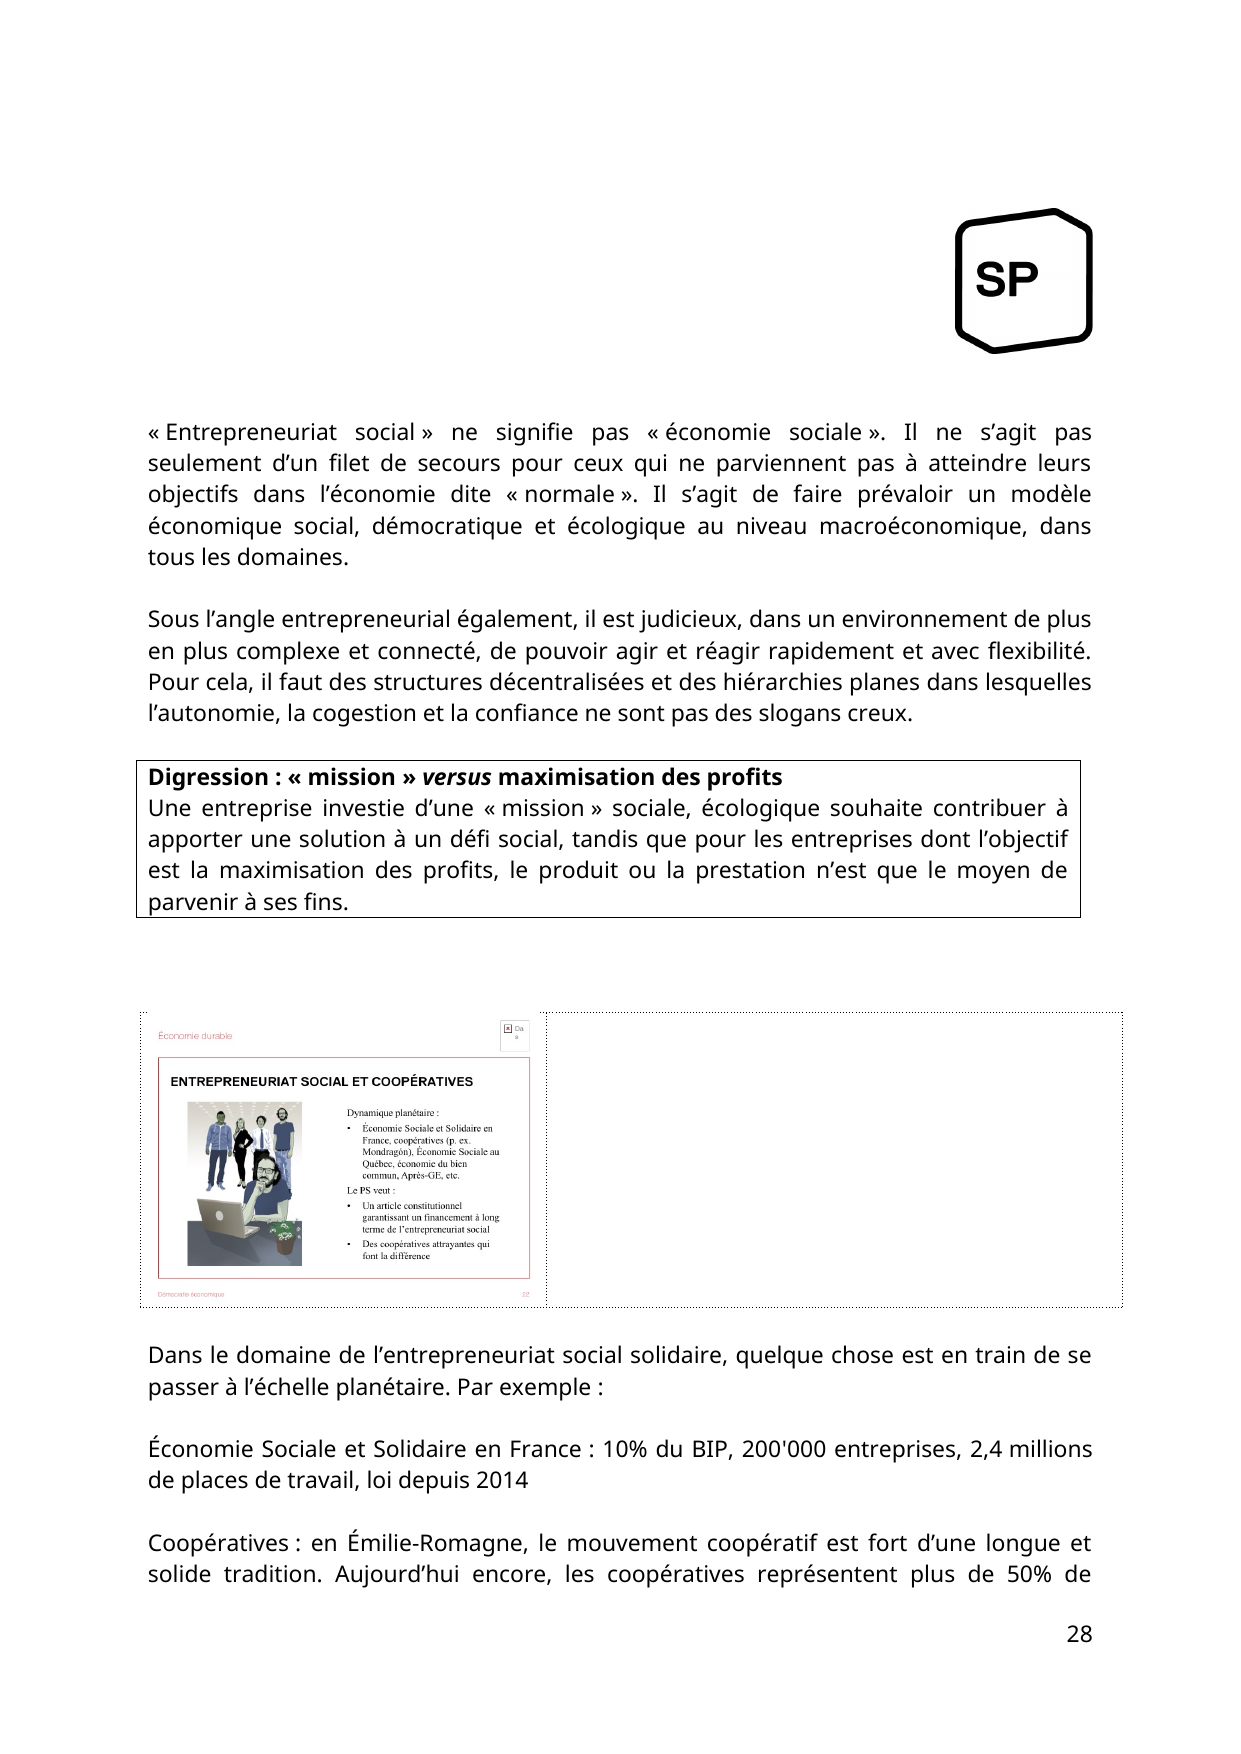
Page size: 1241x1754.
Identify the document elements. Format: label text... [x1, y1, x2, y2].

text « Entrepreneuriat social » ne signifie pas « économie sociale ». Il ne s’agit pas seulement d’un filet de secours pour ceux qui ne parviennent pas à atteindre leurs objectifs dans l’économie dite « normale ». Il s’agit de faire prévaloir un modèle économique social, démocratique et écologique au niveau macroéconomique, dans tous les domaines. [148, 416, 1093, 572]
table_header [539, 1012, 546, 1307]
table_header Digression : « mission » versus maximisation des profits Une entreprise investie d’une « mission » sociale, écologique souhaite contribuer à apporter une solution à un défi social, tandis que pour les entreprises dont l’objectif est la maximisation des profits, le produit ou la prestation n’est que le moyen de parvenir à ses fins. [137, 761, 1080, 917]
picture [955, 208, 1093, 354]
text Sous l’angle entrepreneurial également, il est judicieux, dans un environnement de plus en plus complexe et connecté, de pouvoir agir et réagir rapidement et avec flexibilité. Pour cela, il faut des structures décentralisées et des hiérarchies planes dans lesquelles l’autonomie, la cogestion et la confiance ne sont pas des slogans creux. [148, 603, 1093, 728]
text Dans le domaine de l’entrepreneuriat social solidaire, quelque chose est en train de se passer à l’échelle planétaire. Par exemple : [148, 1339, 1093, 1402]
table_header [546, 1012, 1122, 1307]
text Économie Sociale et Solidaire en France : 10% du BIP, 200'000 entreprises, 2,4 millions de places de travail, loi depuis 2014 [148, 1433, 1093, 1496]
table_header [140, 1012, 147, 1307]
picture [147, 1012, 539, 1307]
